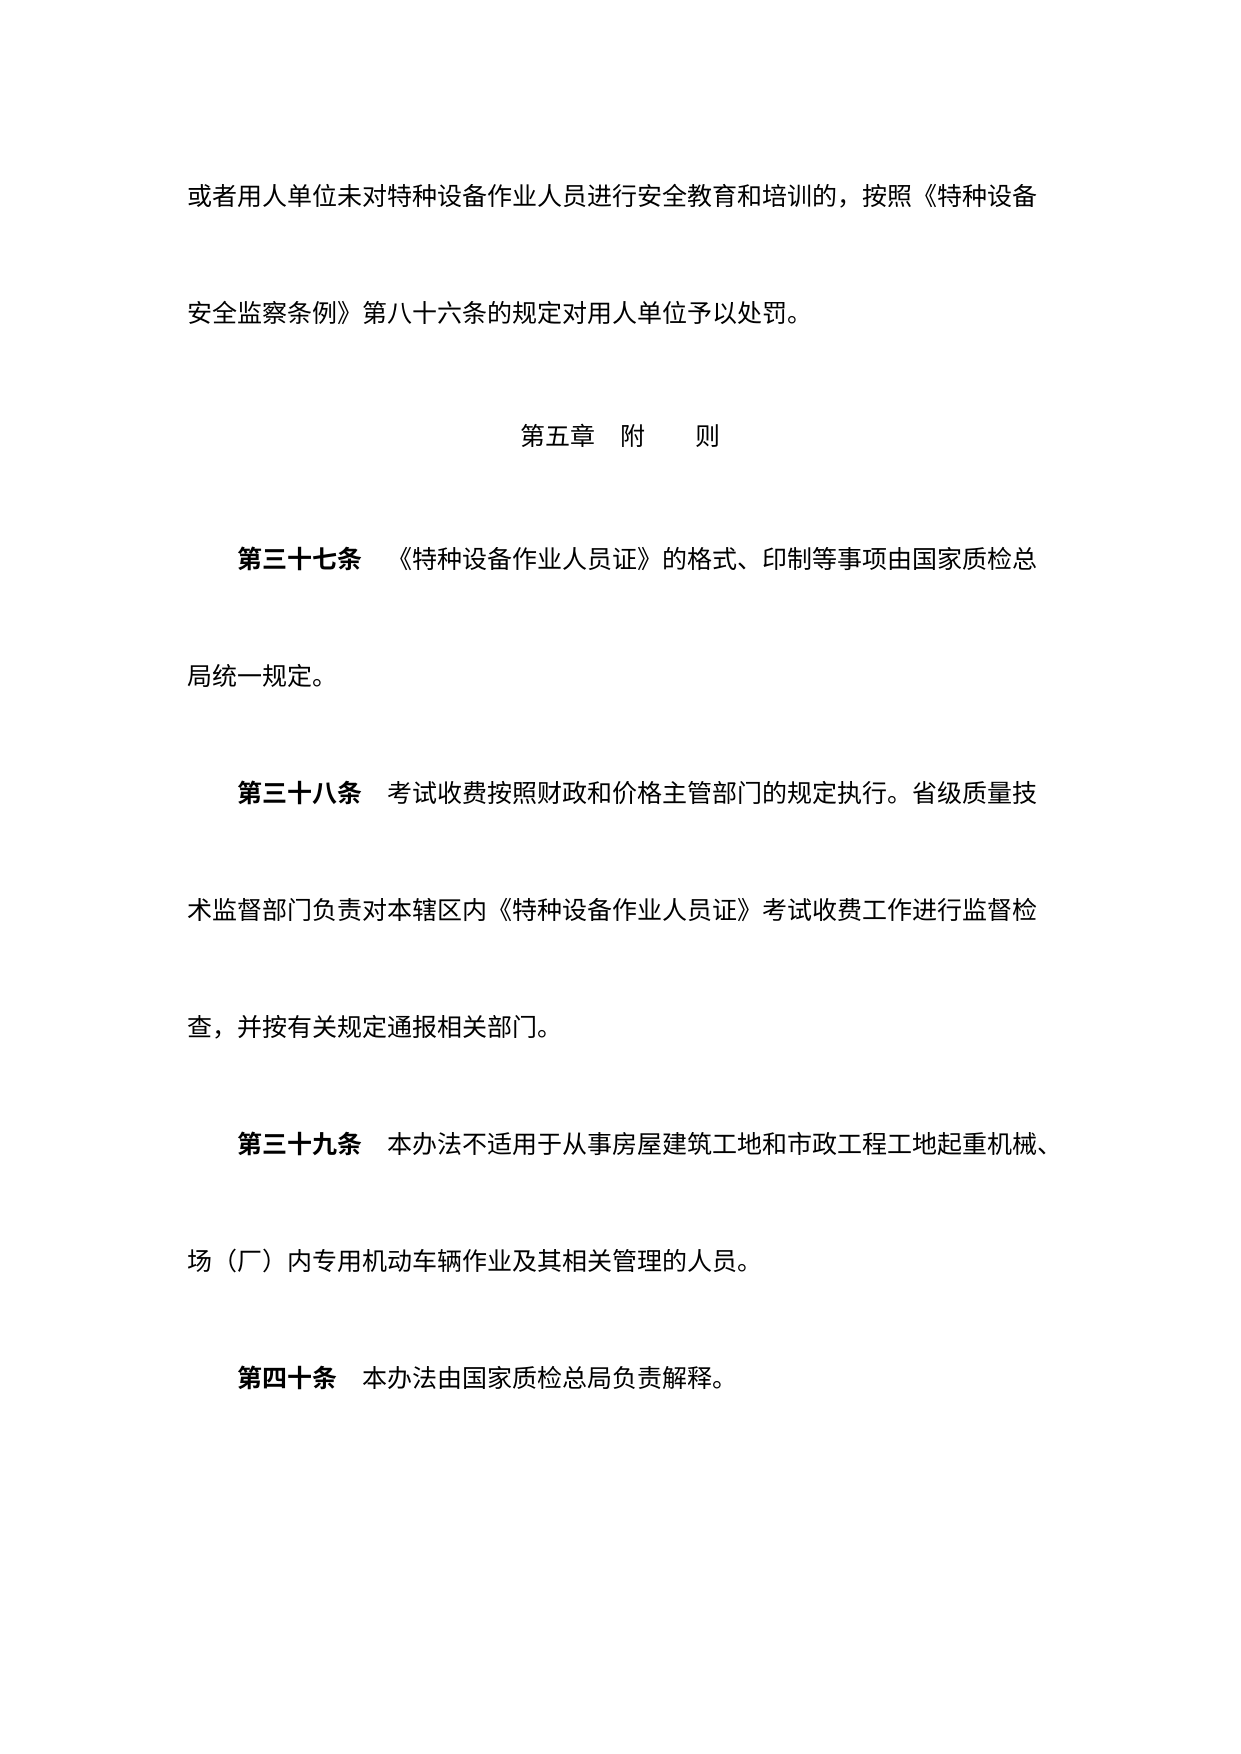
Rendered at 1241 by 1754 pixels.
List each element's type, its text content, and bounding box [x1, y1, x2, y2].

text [187, 162, 1053, 344]
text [187, 525, 1053, 1409]
text 第五章 附 则 [187, 402, 1053, 467]
